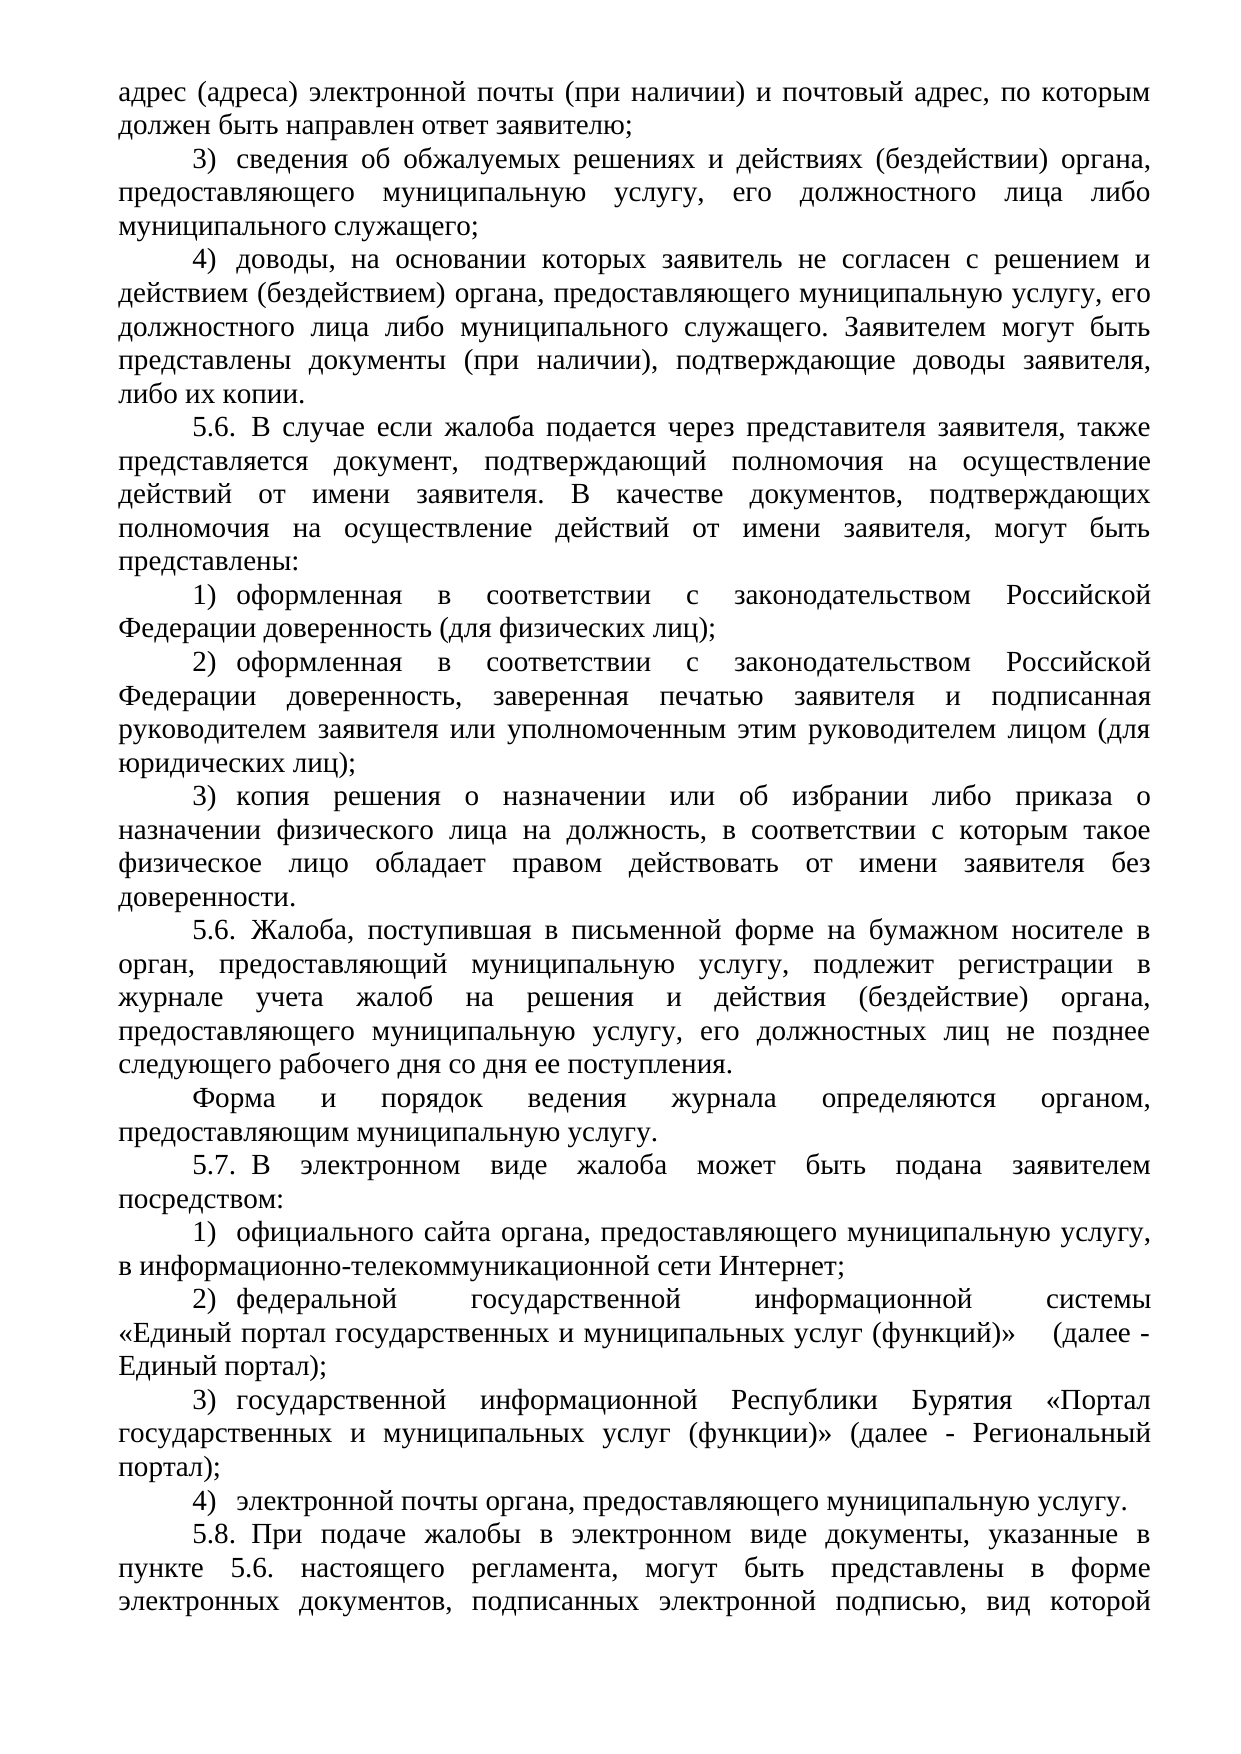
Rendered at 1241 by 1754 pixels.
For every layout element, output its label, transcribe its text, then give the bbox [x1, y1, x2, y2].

text 3) государственной информационной Республики Бурятия «Портал государственных и муниципальных услуг (функции)» (далее - Региональный портал); [118, 1382, 1152, 1483]
text Форма и порядок ведения журнала определяются органом, предоставляющим муниципальную услугу. [118, 1080, 1152, 1147]
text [118, 1516, 1152, 1617]
text 1) оформленная в соответствии с законодательством Российской Федерации доверенность (для физических лиц); [118, 577, 1152, 644]
text 3) сведения об обжалуемых решениях и действиях (бездействии) органа, предоставляющего муниципальную услугу, его должностного лица либо муниципального служащего; [118, 141, 1152, 242]
text 2) оформленная в соответствии с законодательством Российской Федерации доверенность, заверенная печатью заявителя и подписанная руководителем заявителя или уполномоченным этим руководителем лицом (для юридических лиц); [118, 644, 1152, 778]
text 2) федеральной государственной информационной системы «Единый портал государственных и муниципальных услуг (функций)» (далее - Единый портал); [118, 1281, 1152, 1382]
text 5.7. В электронном виде жалоба может быть подана заявителем посредством: [118, 1147, 1152, 1214]
text 4) электронной почты органа, предоставляющего муниципальную услугу. [118, 1483, 1152, 1516]
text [118, 74, 1152, 141]
text 3) копия решения о назначении или об избрании либо приказа о назначении физического лица на должность, в соответствии с которым такое физическое лицо обладает правом действовать от имени заявителя без доверенности. [118, 778, 1152, 912]
text 4) доводы, на основании которых заявитель не согласен с решением и действием (бездействием) органа, предоставляющего муниципальную услугу, его должностного лица либо муниципального служащего. Заявителем могут быть представлены документы (при наличии), подтверждающие доводы заявителя, либо их копии. [118, 242, 1152, 409]
text 1) официального сайта органа, предоставляющего муниципальную услугу, в информационно-телекоммуникационной сети Интернет; [118, 1214, 1152, 1281]
text 5.6. В случае если жалоба подается через представителя заявителя, также представляется документ, подтверждающий полномочия на осуществление действий от имени заявителя. В качестве документов, подтверждающих полномочия на осуществление действий от имени заявителя, могут быть представлены: [118, 409, 1152, 577]
text 5.6. Жалоба, поступившая в письменной форме на бумажном носителе в орган, предоставляющий муниципальную услугу, подлежит регистрации в журнале учета жалоб на решения и действия (бездействие) органа, предоставляющего муниципальную услугу, его должностных лиц не позднее следующего рабочего дня со дня ее поступления. [118, 912, 1152, 1080]
